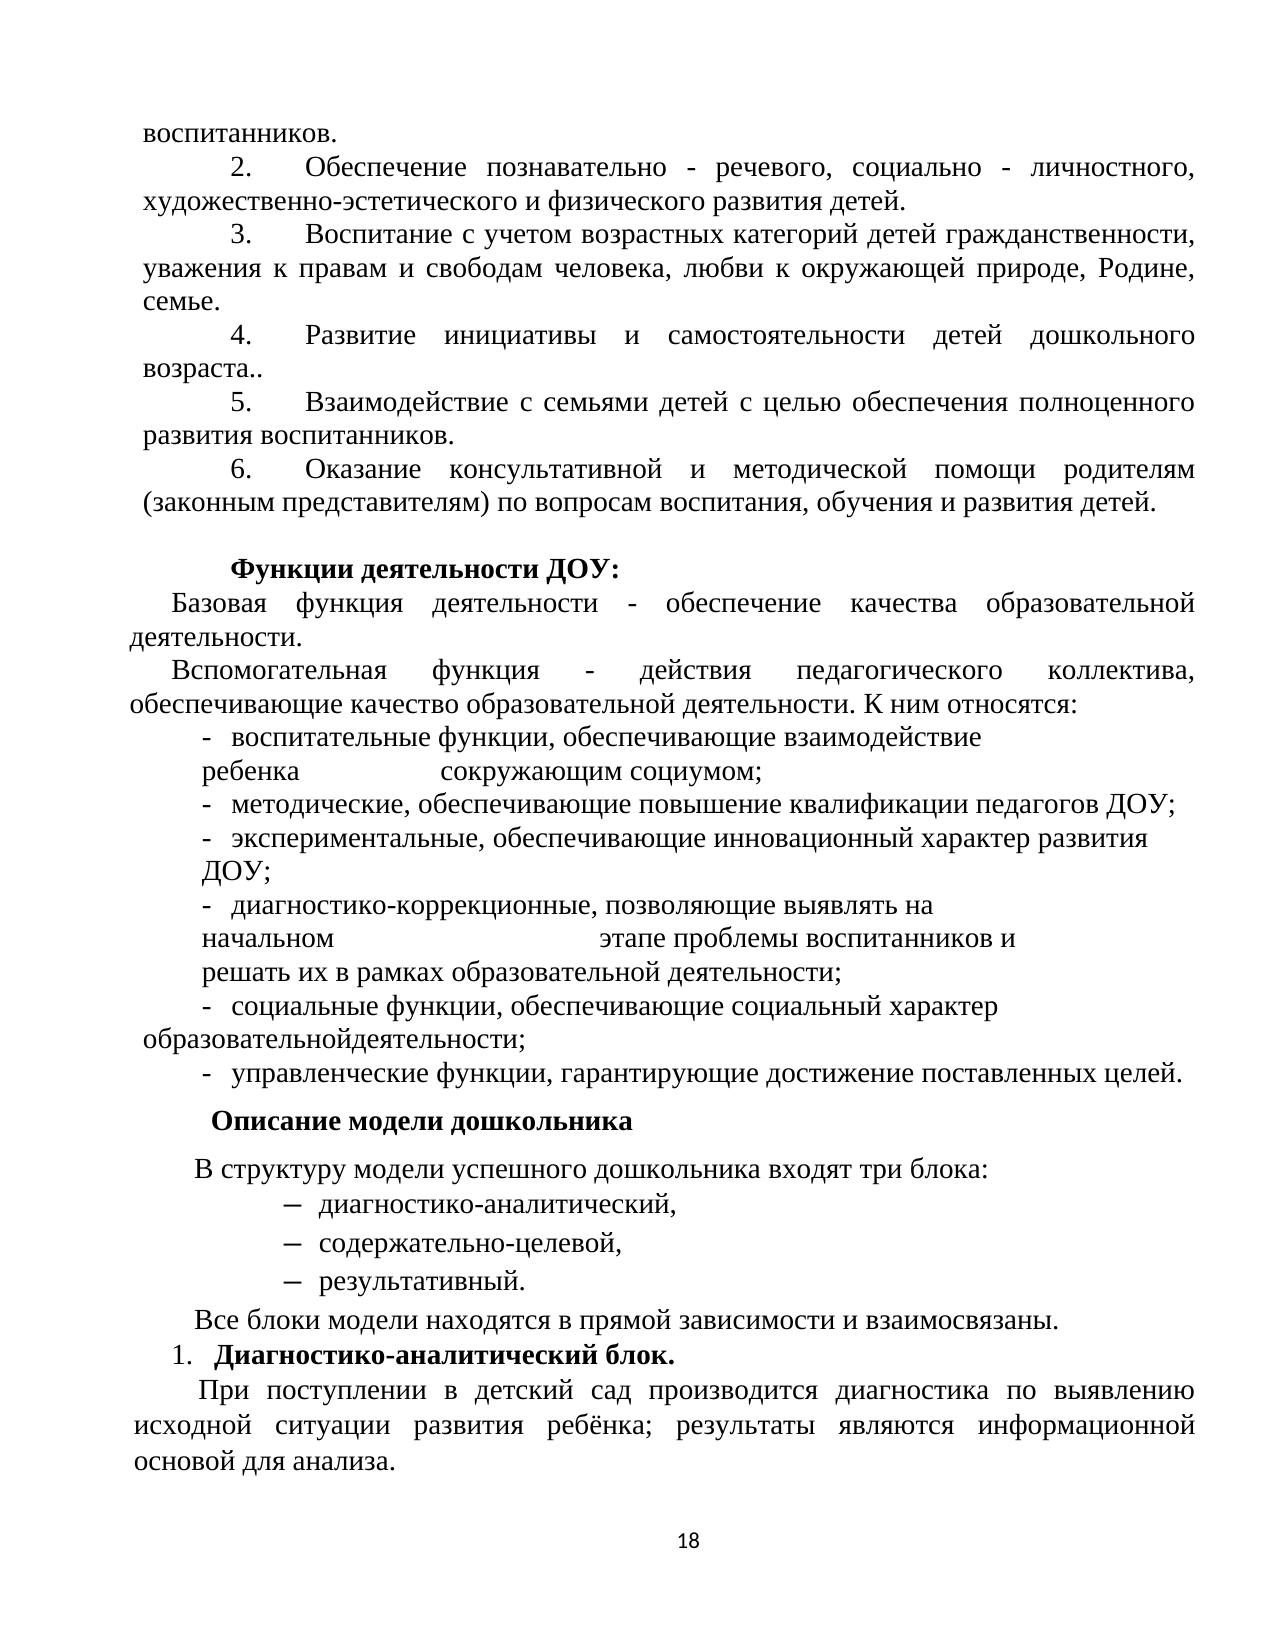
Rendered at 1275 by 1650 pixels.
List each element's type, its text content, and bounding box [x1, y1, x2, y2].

list социальные функции, обеспечивающие социальный характер образовательнойдеятельности; [143, 988, 1196, 1055]
text 5. Взаимодействие с семьями детей с целью обеспечения полноценного развития воспитанников. [143, 384, 1196, 451]
text 6. Оказание консультативной и методической помощи родителям (законным представителям) по вопросам воспитания, обучения и развития детей. [143, 451, 1196, 518]
text 2. Обеспечение познавательно - речевого, социально - личностного, художественно-эстетического и физического развития детей. [143, 149, 1196, 216]
text 3. Воспитание с учетом возрастных категорий детей гражданственности, уважения к правам и свободам человека, любви к окружающей природе, Родине, семье. [143, 216, 1196, 317]
text При поступлении в детский сад производится диагностика по выявлению исходной ситуации развития ребёнка; результаты являются информационной основой для анализа. [133, 1372, 1196, 1476]
list методические, обеспечивающие повышение квалификации педагогов ДОУ; [143, 786, 1196, 820]
text — содержательно-целевой, [283, 1225, 1196, 1261]
list экспериментальные, обеспечивающие инновационный характер развития [143, 820, 1196, 853]
list Диагностико-аналитический блок. [83, 1337, 1196, 1371]
text — диагностико-аналитический, [283, 1186, 1196, 1222]
text ребенка сокружающим социумом; [143, 753, 1196, 786]
text Описание модели дошкольника [211, 1103, 1196, 1136]
text — результативный. [283, 1263, 1196, 1299]
text В структуру модели успешного дошкольника входят три блока: [194, 1151, 1196, 1184]
list управленческие функции, гарантирующие достижение поставленных целей. [143, 1055, 1196, 1088]
text Все блоки модели находятся в прямой зависимости и взаимосвязаны. [194, 1302, 1196, 1335]
text ДОУ; [143, 853, 1196, 887]
text начальном этапе проблемы воспитанников и [143, 921, 1196, 954]
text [143, 116, 1196, 149]
text Базовая функция деятельности - обеспечение качества образовательной деятельности. [129, 585, 1196, 652]
text решать их в рамках образовательной деятельности; [143, 954, 1196, 988]
text 4. Развитие инициативы и самостоятельности детей дошкольного возраста.. [143, 317, 1196, 384]
text Вспомогательная функция - действия педагогического коллектива, обеспечивающие качество образовательной деятельности. К ним относятся: [129, 652, 1196, 719]
text Функции деятельности ДОУ: [143, 552, 1196, 585]
list воспитательные функции, обеспечивающие взаимодействие [143, 719, 1196, 753]
list диагностико-коррекционные, позволяющие выявлять на [143, 887, 1196, 921]
